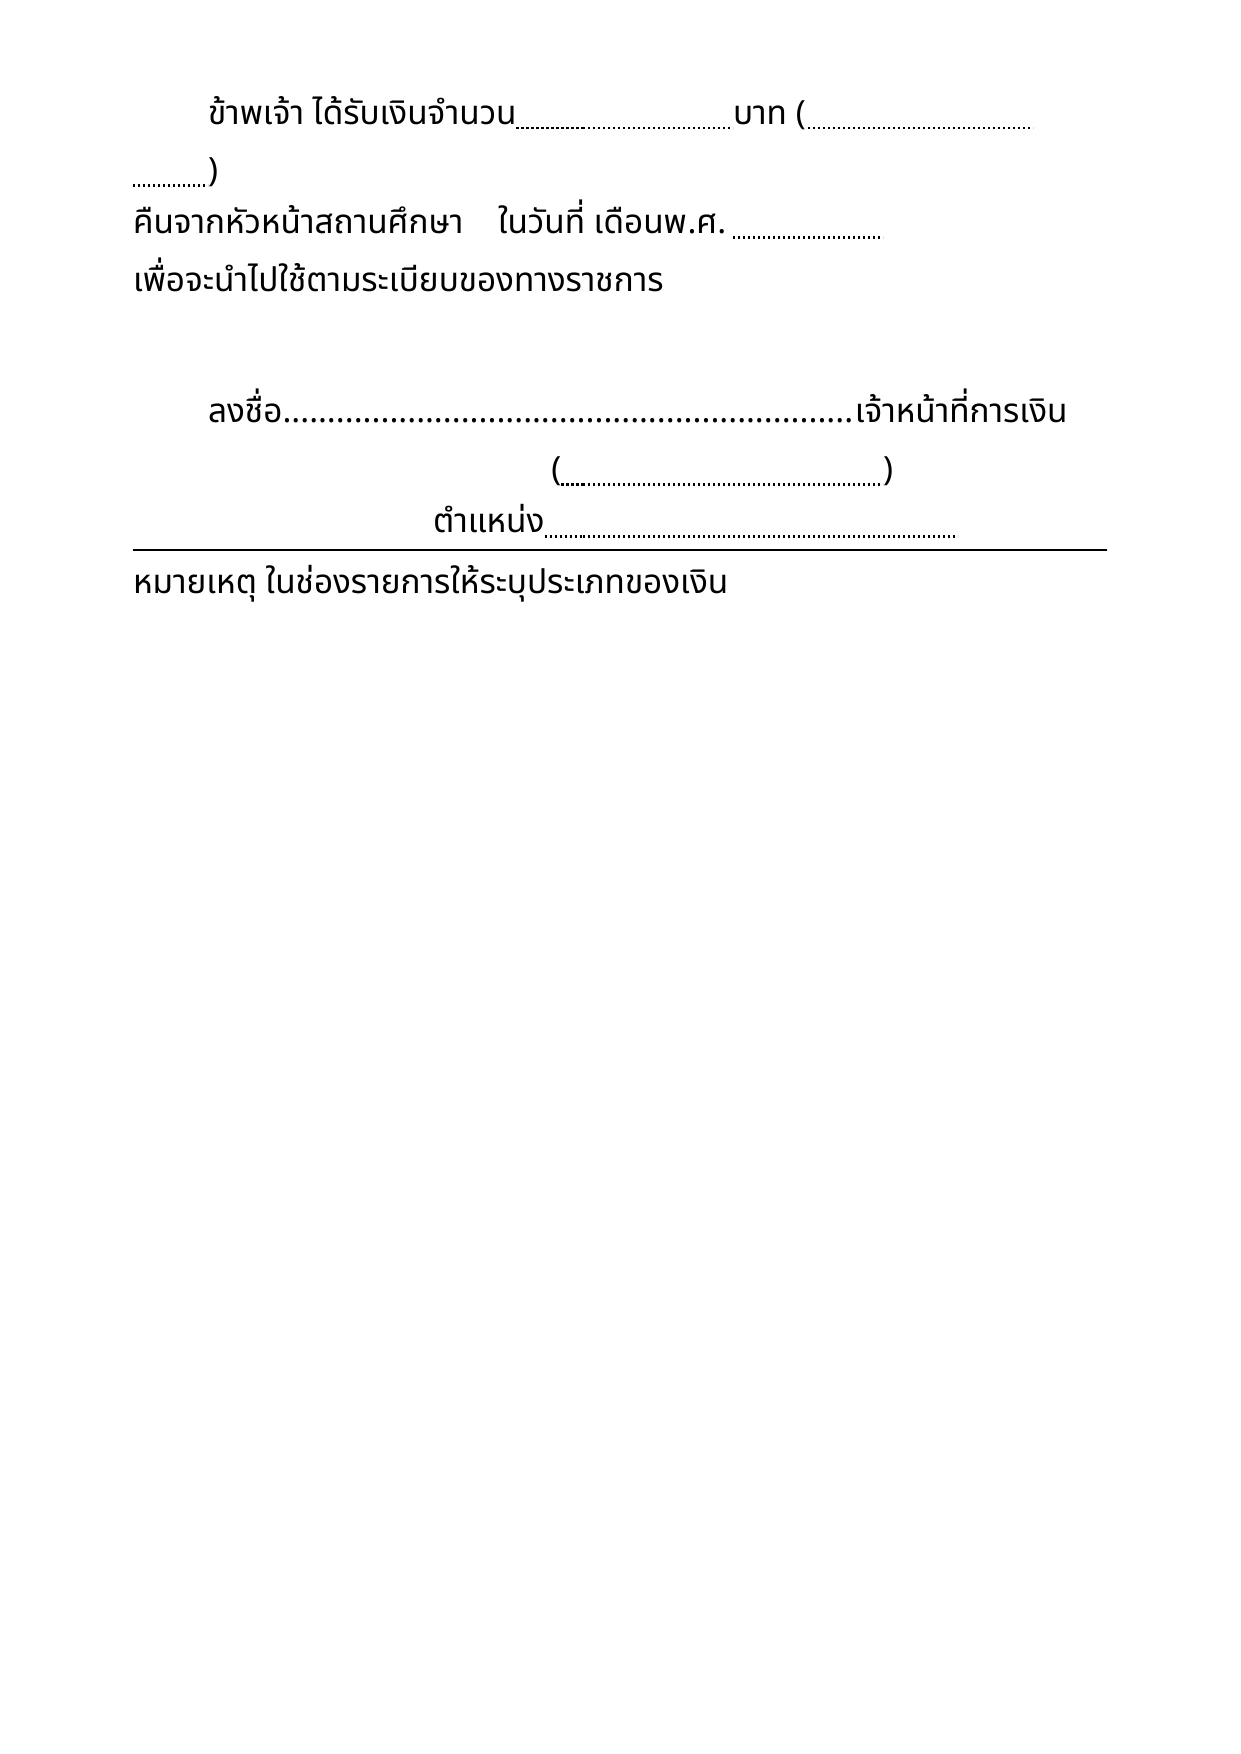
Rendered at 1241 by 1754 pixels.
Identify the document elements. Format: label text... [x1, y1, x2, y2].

text ลงชื่อ................................................................เจ้าหน้าที่การเงิน [133, 334, 1107, 437]
text ตำแหน่ง [133, 497, 1107, 549]
text หมายเหตุ ในช่องรายการให้ระบุประเภทของเงิน [133, 558, 1107, 608]
text ( ) [133, 445, 1107, 490]
text คืนจากหัวหน้าสถานศึกษา ในวันที่ เดือนพ.ศ. [133, 198, 1107, 249]
text ข้าพเจ้า ได้รับเงินจำนวน บาท ( ) [133, 89, 1107, 191]
text เพื่อจะนำไปใช้ตามระเบียบของทางราชการ [133, 256, 1107, 307]
